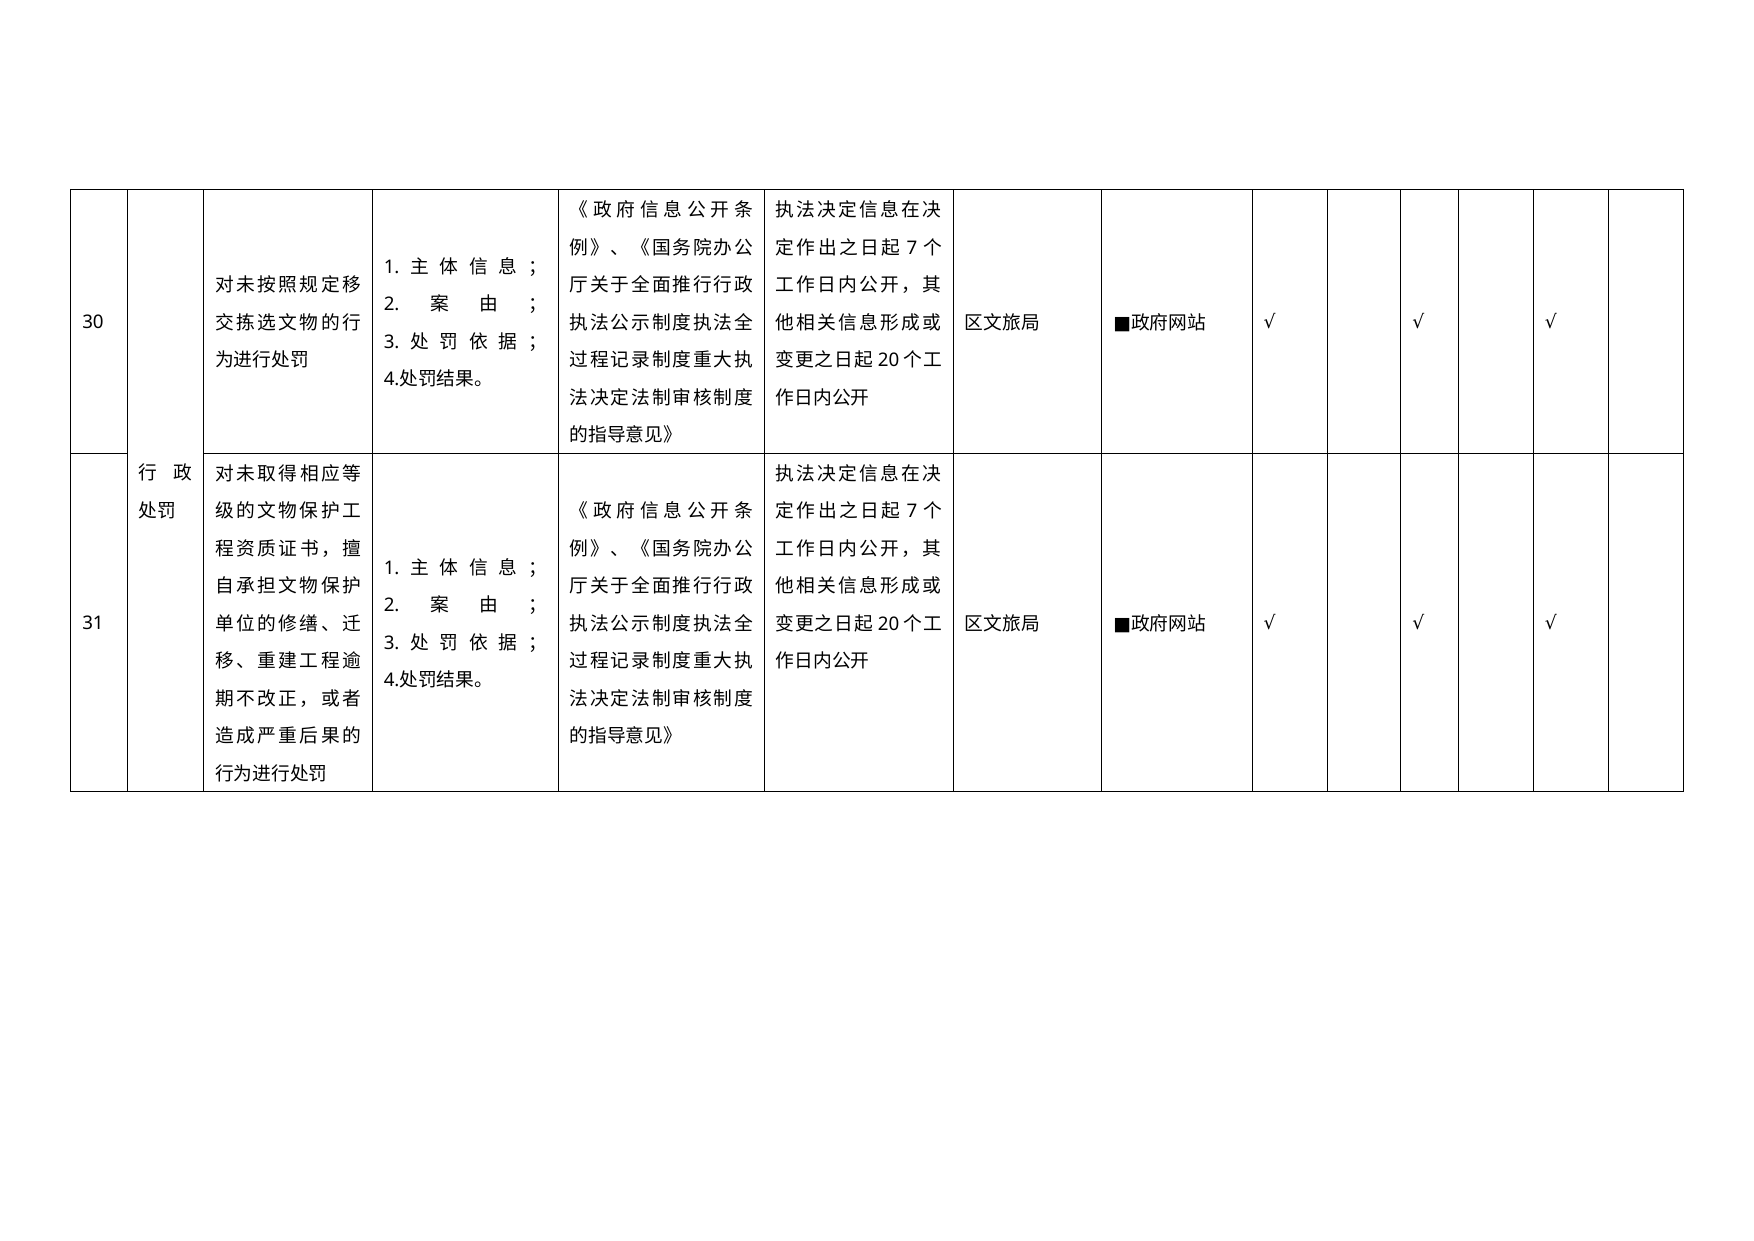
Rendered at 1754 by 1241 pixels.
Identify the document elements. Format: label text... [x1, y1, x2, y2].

table_cell 区文旅局 [954, 454, 1101, 791]
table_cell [559, 190, 764, 452]
table_cell [1609, 190, 1683, 452]
table_cell √ [1401, 454, 1458, 791]
table_cell [1459, 454, 1533, 791]
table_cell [373, 190, 558, 452]
table_cell 对未取得相应等级的文物保护工程资质证书，擅自承担文物保护单位的修缮、迁移、重建工程逾期不改正，或者造成严重后果的行为进行处罚 [204, 454, 372, 791]
table_cell [1459, 190, 1533, 452]
table_cell 区文旅局 [954, 190, 1101, 452]
table_cell ■政府网站 [1102, 190, 1252, 452]
table_cell √ [1253, 454, 1327, 791]
table_cell [1328, 454, 1400, 791]
table_cell 行政 处罚 [128, 190, 203, 791]
table_cell 执法决定信息在决定作出之日起7个工作日内公开，其他相关信息形成或变更之日起20个工作日内公开 [765, 454, 953, 791]
table_cell [1609, 454, 1683, 791]
table_cell √ [1253, 190, 1327, 452]
table_cell √ [1534, 454, 1608, 791]
table_cell 《政府信息公开条例》、《国务院办公厅关于全面推行行政执法公示制度执法全过程记录制度重大执法决定法制审核制度的指导意见》 [559, 454, 764, 791]
table_cell ■政府网站 [1102, 454, 1252, 791]
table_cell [765, 190, 953, 452]
table_cell √ [1401, 190, 1458, 452]
table_cell 31 [71, 454, 127, 791]
table_cell [1328, 190, 1400, 452]
table_cell 30 [71, 190, 127, 452]
table_cell 对未按照规定移交拣选文物的行为进行处罚 [204, 190, 372, 452]
table_cell 1.主体信息； 2.案由； 3.处罚依据； 4.处罚结果。 [373, 454, 558, 791]
table_cell √ [1534, 190, 1608, 452]
